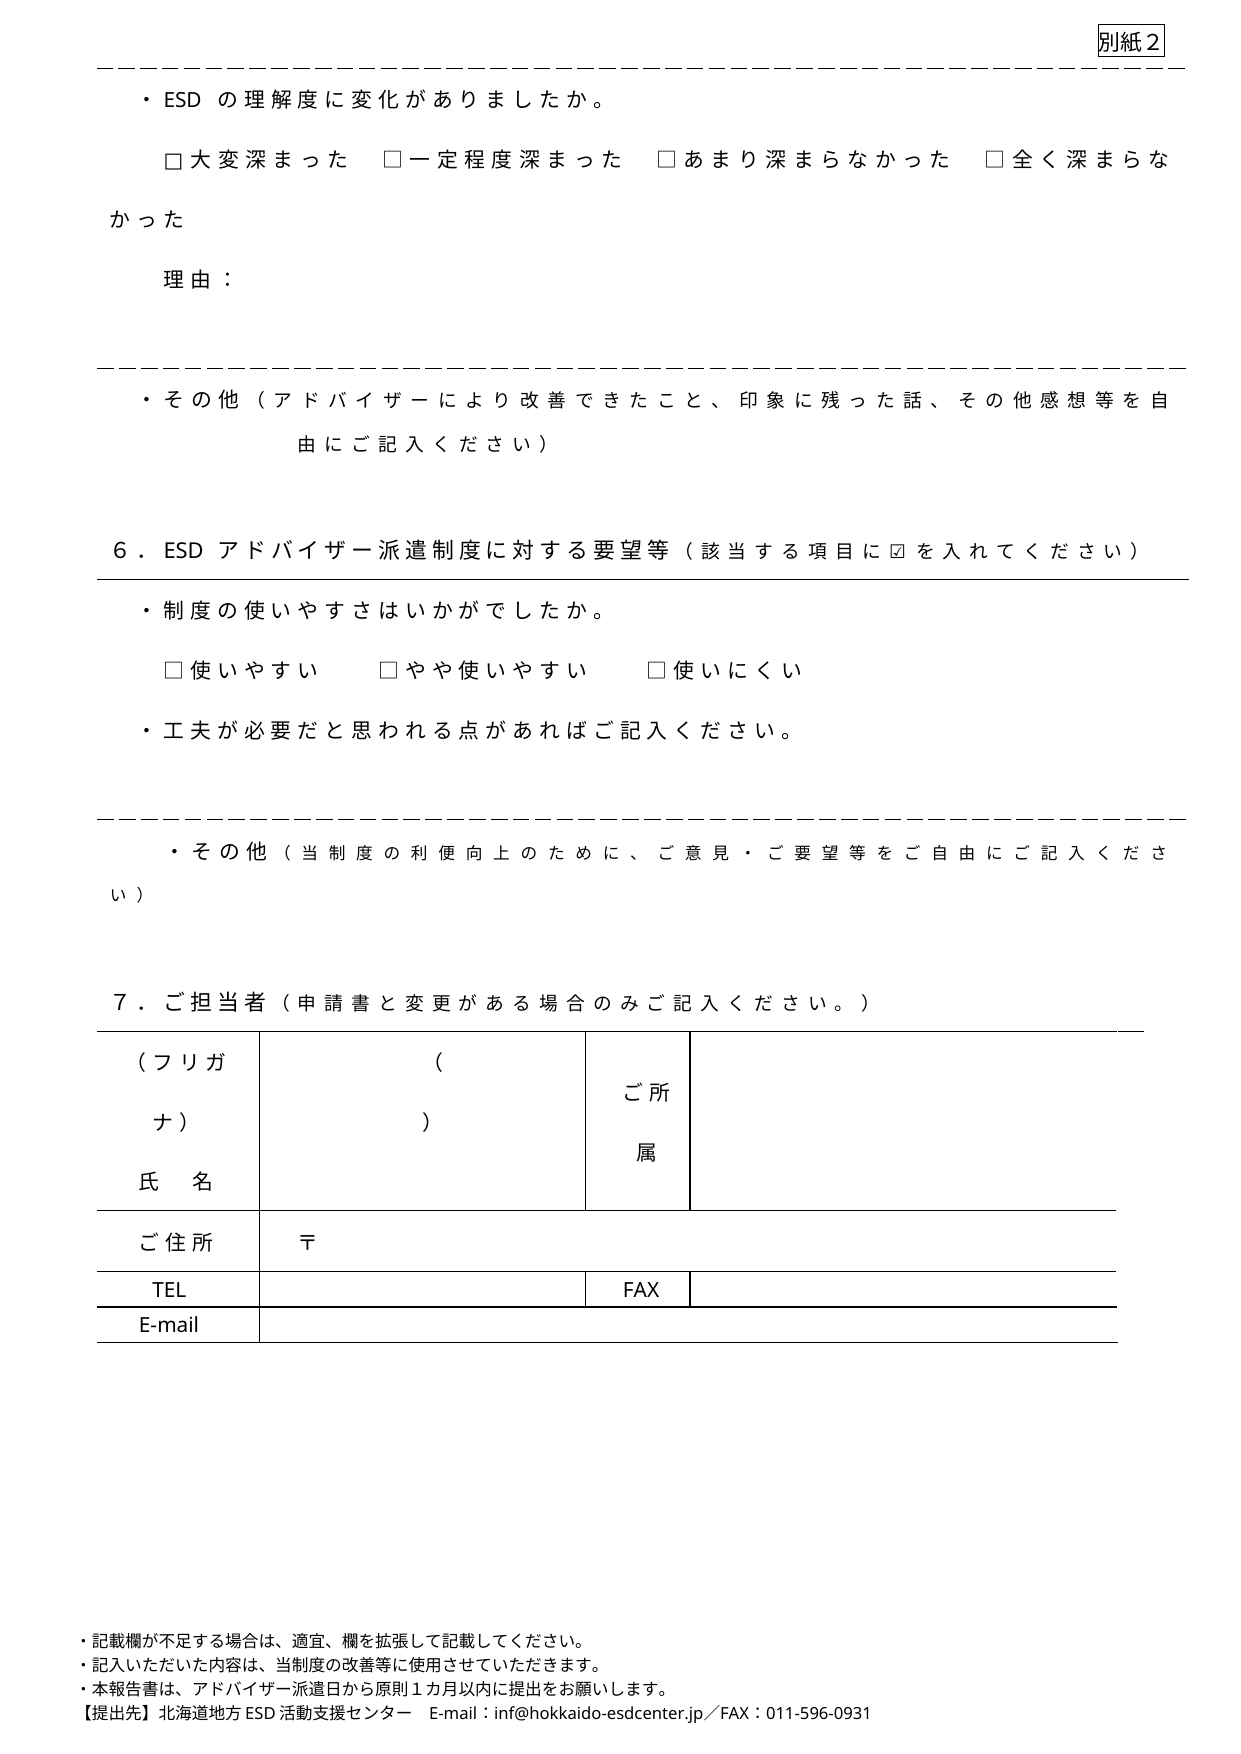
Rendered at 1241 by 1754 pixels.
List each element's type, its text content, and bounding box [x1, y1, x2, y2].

table_cell ・ESDの理解度に変化がありましたか。 □大変深まった □一定程度深まった □あまり深まらなかった □全く深まらなかった [97, 68, 1189, 248]
table_cell [691, 1032, 1117, 1210]
table_cell ・工夫が必要だと思われる点があればご記入ください。 [97, 700, 1189, 819]
table_cell FAX [586, 1272, 689, 1306]
table_cell （ ） [260, 1032, 585, 1210]
table_cell TEL [97, 1272, 259, 1306]
table_cell （フリガナ） 氏 名 [97, 1032, 259, 1210]
table_header ７．ご担当者（申請書と変更がある場合のみご記入ください。） [97, 971, 1144, 1031]
table_cell ご所属 [586, 1032, 689, 1210]
table_cell ６．ESDアドバイザー派遣制度に対する要望等（該当する項目に☑を入れてください） [97, 519, 1189, 578]
table_cell ・その他（アドバイザーにより改善できたこと、印象に残った話、その他感想等を自由にご記入ください） [97, 368, 1189, 518]
table_cell 理由： [97, 249, 1189, 368]
table_cell 〒 [260, 1211, 1116, 1271]
table_cell [260, 1272, 585, 1306]
table_cell ・その他（当制度の利便向上のために、ご意見・ご要望等をご自由にご記入ください） [97, 819, 1189, 969]
table_cell [260, 1308, 1117, 1342]
table_cell ご住所 [97, 1211, 259, 1271]
table_cell E-mail [97, 1308, 259, 1342]
table_cell [691, 1272, 1117, 1306]
table_cell ・制度の使いやすさはいかがでしたか。 □使いやすい □やや使いやすい □使いにくい [97, 580, 1189, 699]
